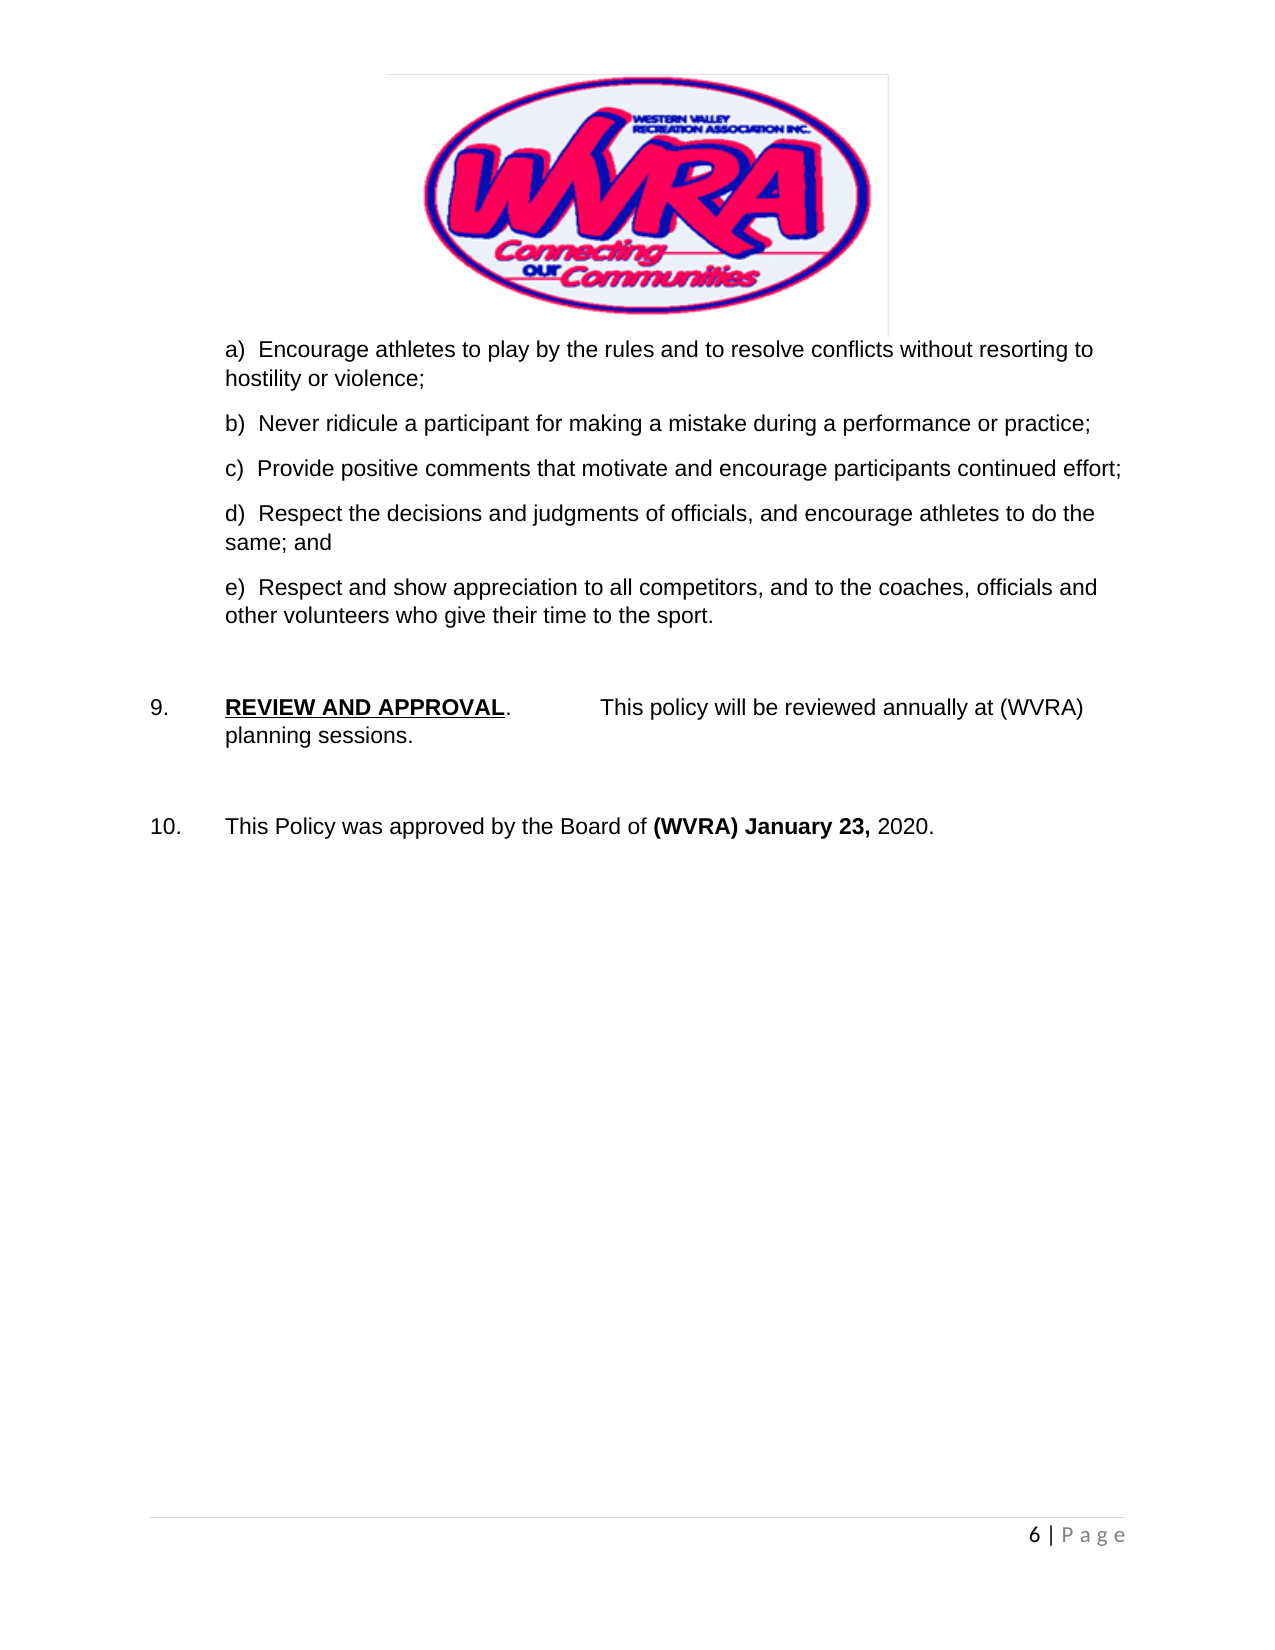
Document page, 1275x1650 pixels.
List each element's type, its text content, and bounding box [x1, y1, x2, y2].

text e) Respect and show appreciation to all competitors, and to the coaches, officials and other volunteers who give their time to the sport. [225, 573, 1125, 628]
text c) Provide positive comments that motivate and encourage participants continued effort; [150, 455, 1125, 481]
text b) Never ridicule a participant for making a mistake during a performance or practice; [150, 410, 1125, 436]
text d) Respect the decisions and judgments of officials, and encourage athletes to do the same; and [225, 500, 1125, 555]
picture [386, 73, 889, 337]
text 9. REVIEW AND APPROVAL. This policy will be reviewed annually at (WVRA) planning sessions. [150, 694, 1125, 749]
text a) Encourage athletes to play by the rules and to resolve conflicts without resorting to hostility or violence; [225, 336, 1125, 391]
text 10. This Policy was approved by the Board of (WVRA) January 23, 2020. [150, 813, 1125, 839]
